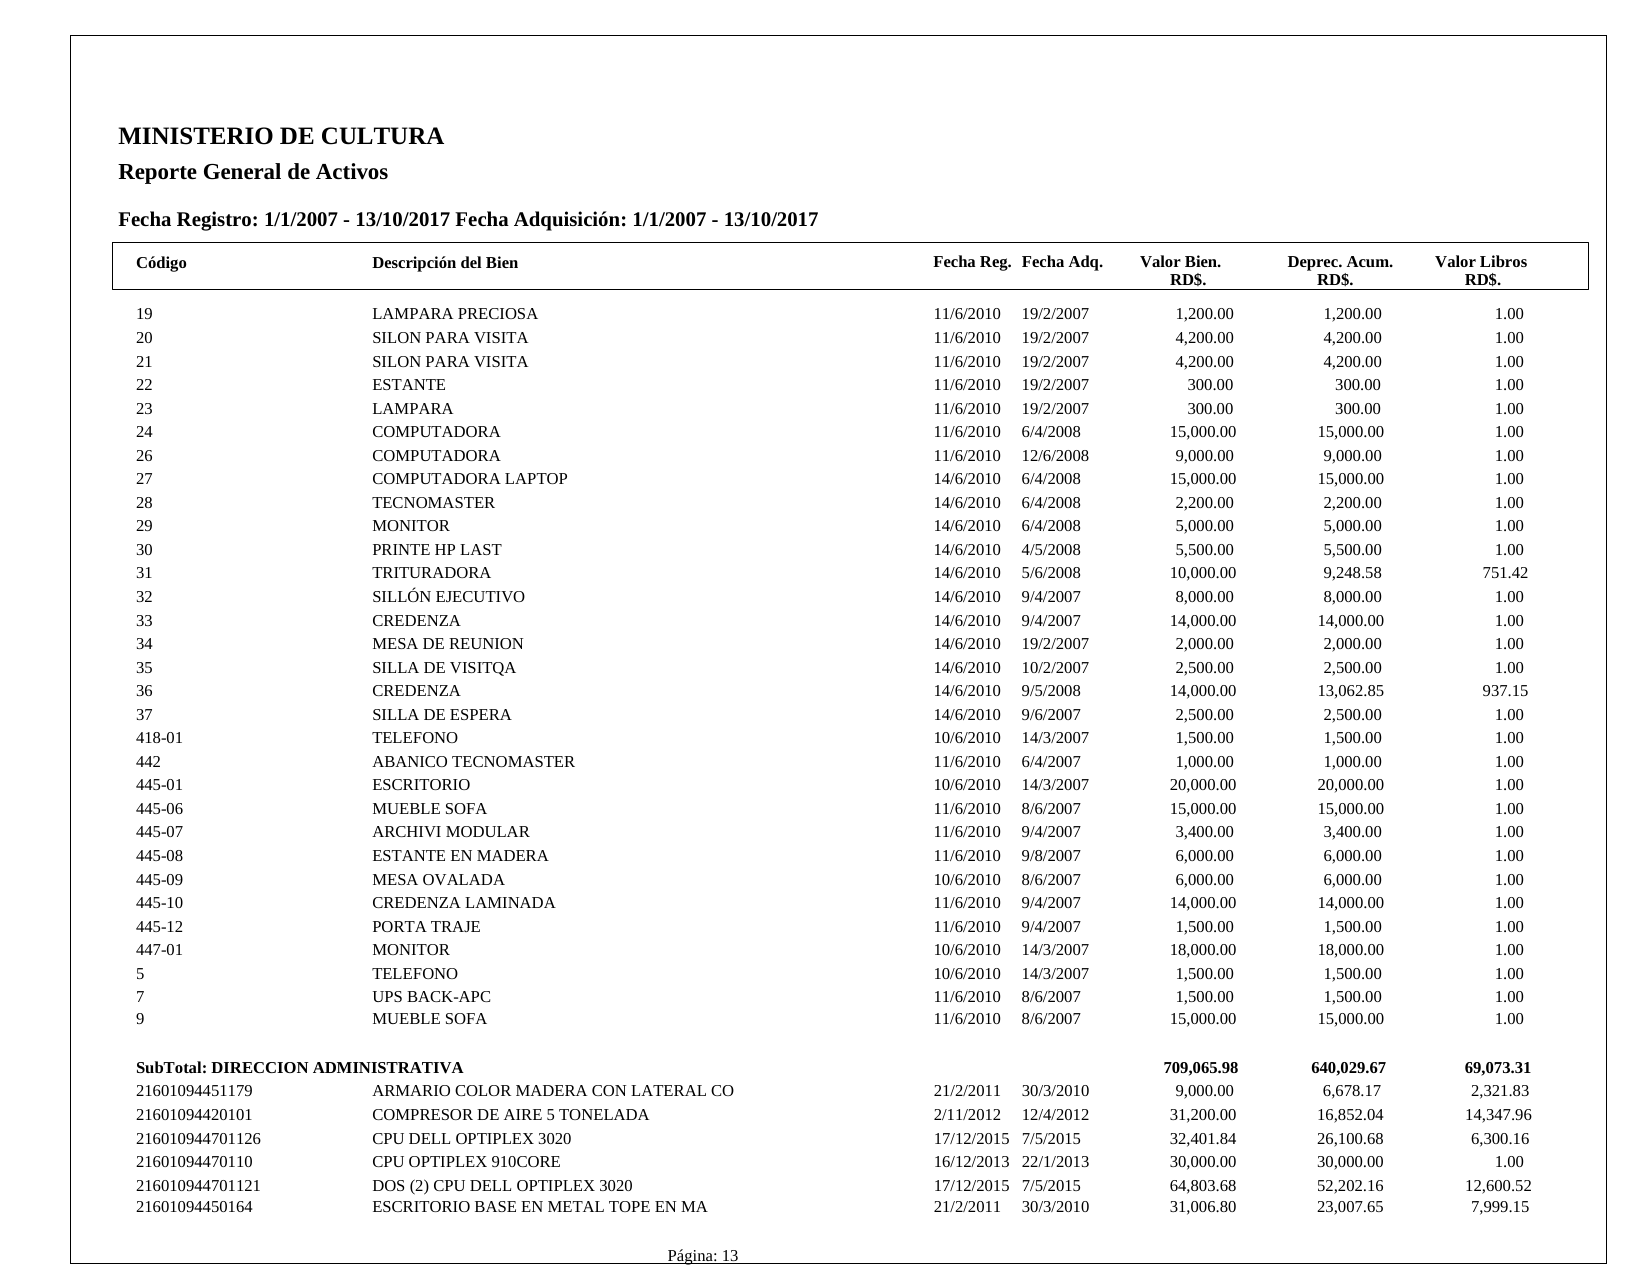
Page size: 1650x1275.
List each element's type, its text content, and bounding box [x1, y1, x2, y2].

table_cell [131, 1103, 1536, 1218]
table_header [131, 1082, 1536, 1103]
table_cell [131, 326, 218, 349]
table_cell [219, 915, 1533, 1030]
subtitle Reporte General de Activos [118, 158, 1619, 184]
text Página: 13 [665, 1246, 740, 1265]
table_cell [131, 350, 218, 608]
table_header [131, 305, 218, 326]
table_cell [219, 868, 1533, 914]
subtitle Fecha Registro: 1/1/2007 - 13/10/2017 Fecha Adquisición: 1/1/2007 - 13/10/2017 [118, 207, 1619, 231]
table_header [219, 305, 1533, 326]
subtitle MINISTERIO DE CULTURA [118, 121, 1619, 149]
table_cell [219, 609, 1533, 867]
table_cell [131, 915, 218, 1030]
text SubTotal: DIRECCION ADMINISTRATIVA 709,065.98 640,029.67 69,073.31 [136, 1058, 1619, 1077]
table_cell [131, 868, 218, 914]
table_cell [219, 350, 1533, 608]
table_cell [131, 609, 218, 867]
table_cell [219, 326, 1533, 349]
